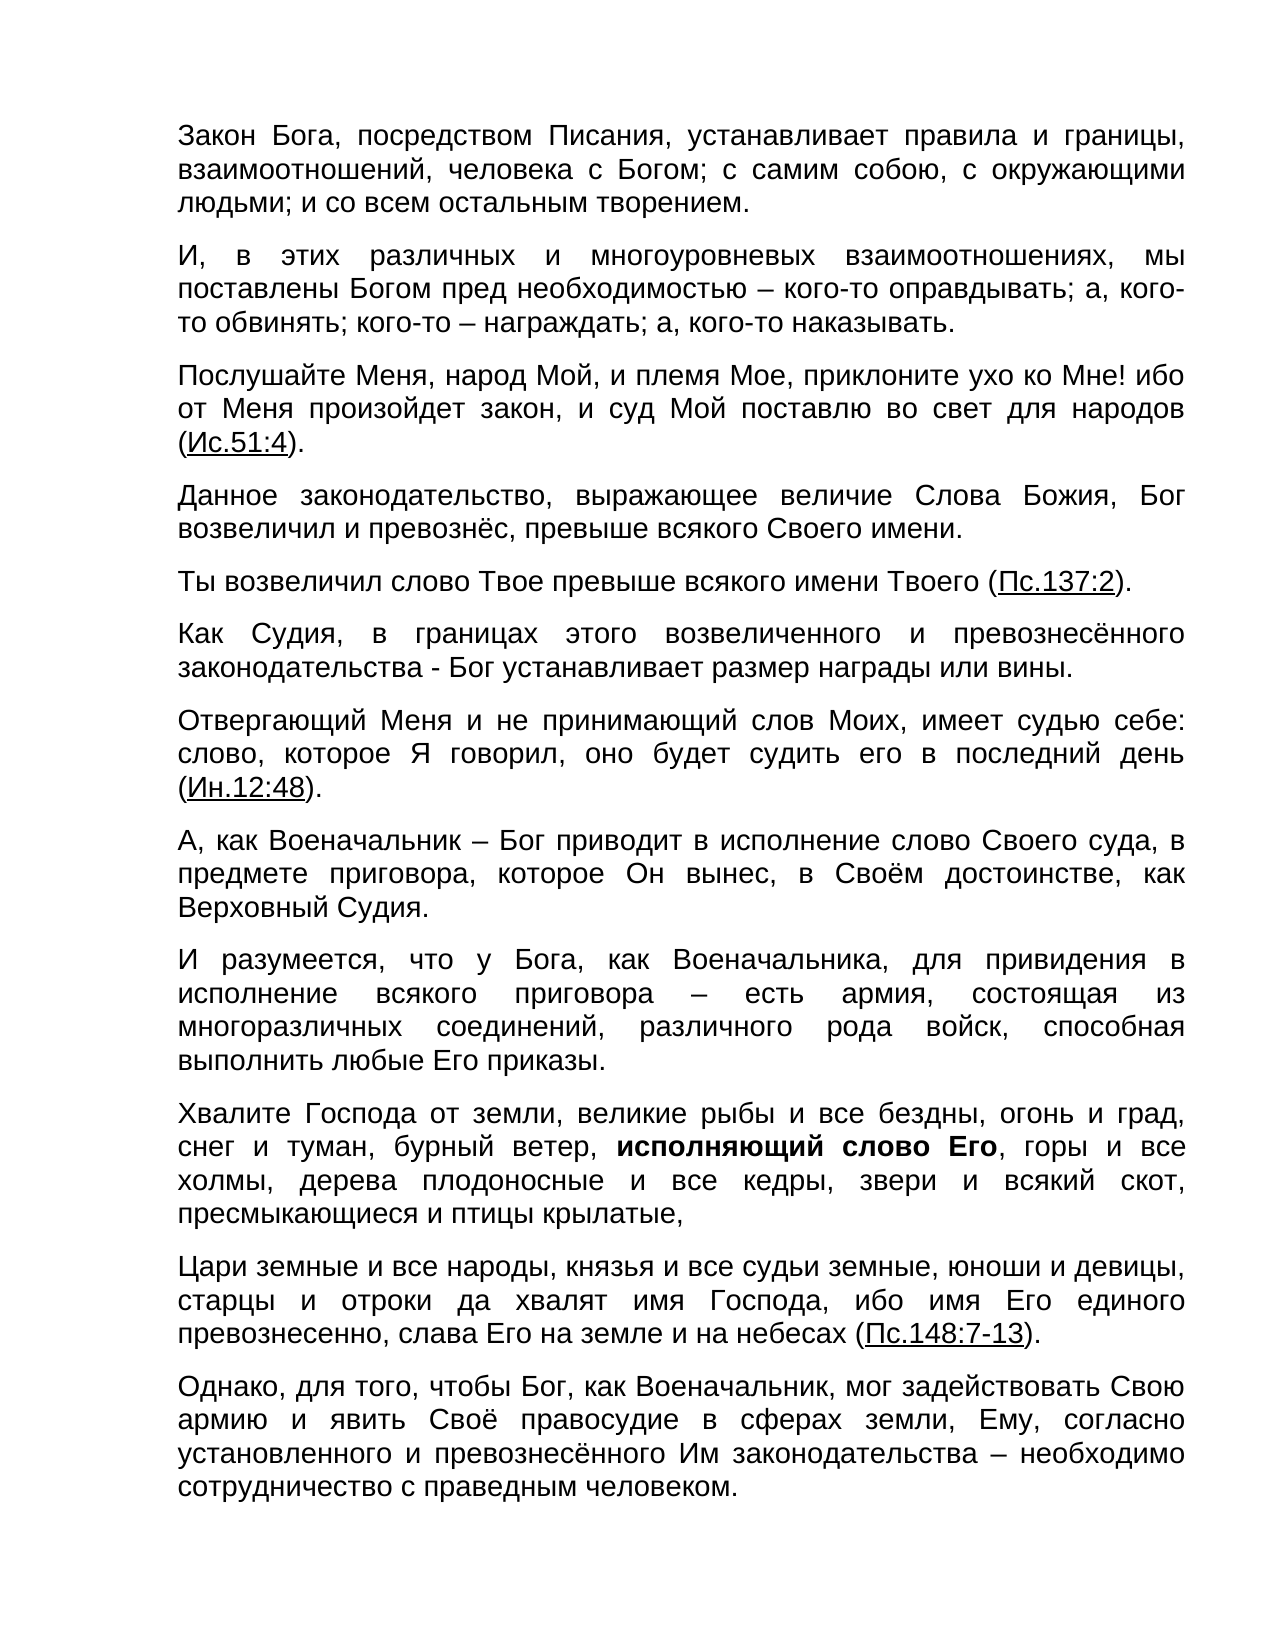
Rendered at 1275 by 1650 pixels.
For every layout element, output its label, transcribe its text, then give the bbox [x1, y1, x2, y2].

text И, в этих различных и многоуровневых взаимоотношениях, мы поставлены Богом пред необходимостью – кого-то оправдывать; а, кого-то обвинять; кого-то – награждать; а, кого-то наказывать. [177, 238, 1186, 338]
text А, как Военачальник – Бог приводит в исполнение слово Своего суда, в предмете приговора, которое Он вынес, в Своём достоинстве, как Верховный Судия. [177, 822, 1186, 923]
text Данное законодательство, выражающее величие Слова Божия, Бог возвеличил и превознёс, превыше всякого Своего имени. [177, 477, 1186, 544]
text И разумеется, что у Бога, как Военачальника, для привидения в исполнение всякого приговора – есть армия, состоящая из многоразличных соединений, различного рода войск, способная выполнить любые Его приказы. [177, 942, 1186, 1076]
text Хвалите Господа от земли, великие рыбы и все бездны, огонь и град, снег и туман, бурный ветер, исполняющий слово Его, горы и все холмы, дерева плодоносные и все кедры, звери и всякий скот, пресмыкающиеся и птицы крылатые, [177, 1096, 1186, 1230]
text Цари земные и все народы, князья и все судьи земные, юноши и девицы, старцы и отроки да хвалят имя Господа, ибо имя Его единого превознесенно, слава Его на земле и на небесах (Пс.148:7-13). [177, 1249, 1186, 1349]
text Ты возвеличил слово Твое превыше всякого имени Твоего (Пс.137:2). [177, 564, 1186, 597]
text Закон Бога, посредством Писания, устанавливает правила и границы, взаимоотношений, человека с Богом; с самим собою, с окружающими людьми; и со всем остальным творением. [177, 118, 1186, 219]
text Однако, для того, чтобы Бог, как Военачальник, мог задействовать Свою армию и явить Своё правосудие в сферах земли, Ему, согласно установленного и превознесённого Им законодательства – необходимо сотрудничество с праведным человеком. [177, 1369, 1186, 1503]
text Отвергающий Меня и не принимающий слов Моих, имеет судью себе: слово, которое Я говорил, оно будет судить его в последний день (Ин.12:48). [177, 703, 1186, 803]
text Послушайте Меня, народ Мой, и племя Мое, приклоните ухо ко Мне! ибо от Меня произойдет закон, и суд Мой поставлю во свет для народов (Ис.51:4). [177, 358, 1186, 458]
text Как Судия, в границах этого возвеличенного и превознесённого законодательства - Бог устанавливает размер награды или вины. [177, 616, 1186, 683]
